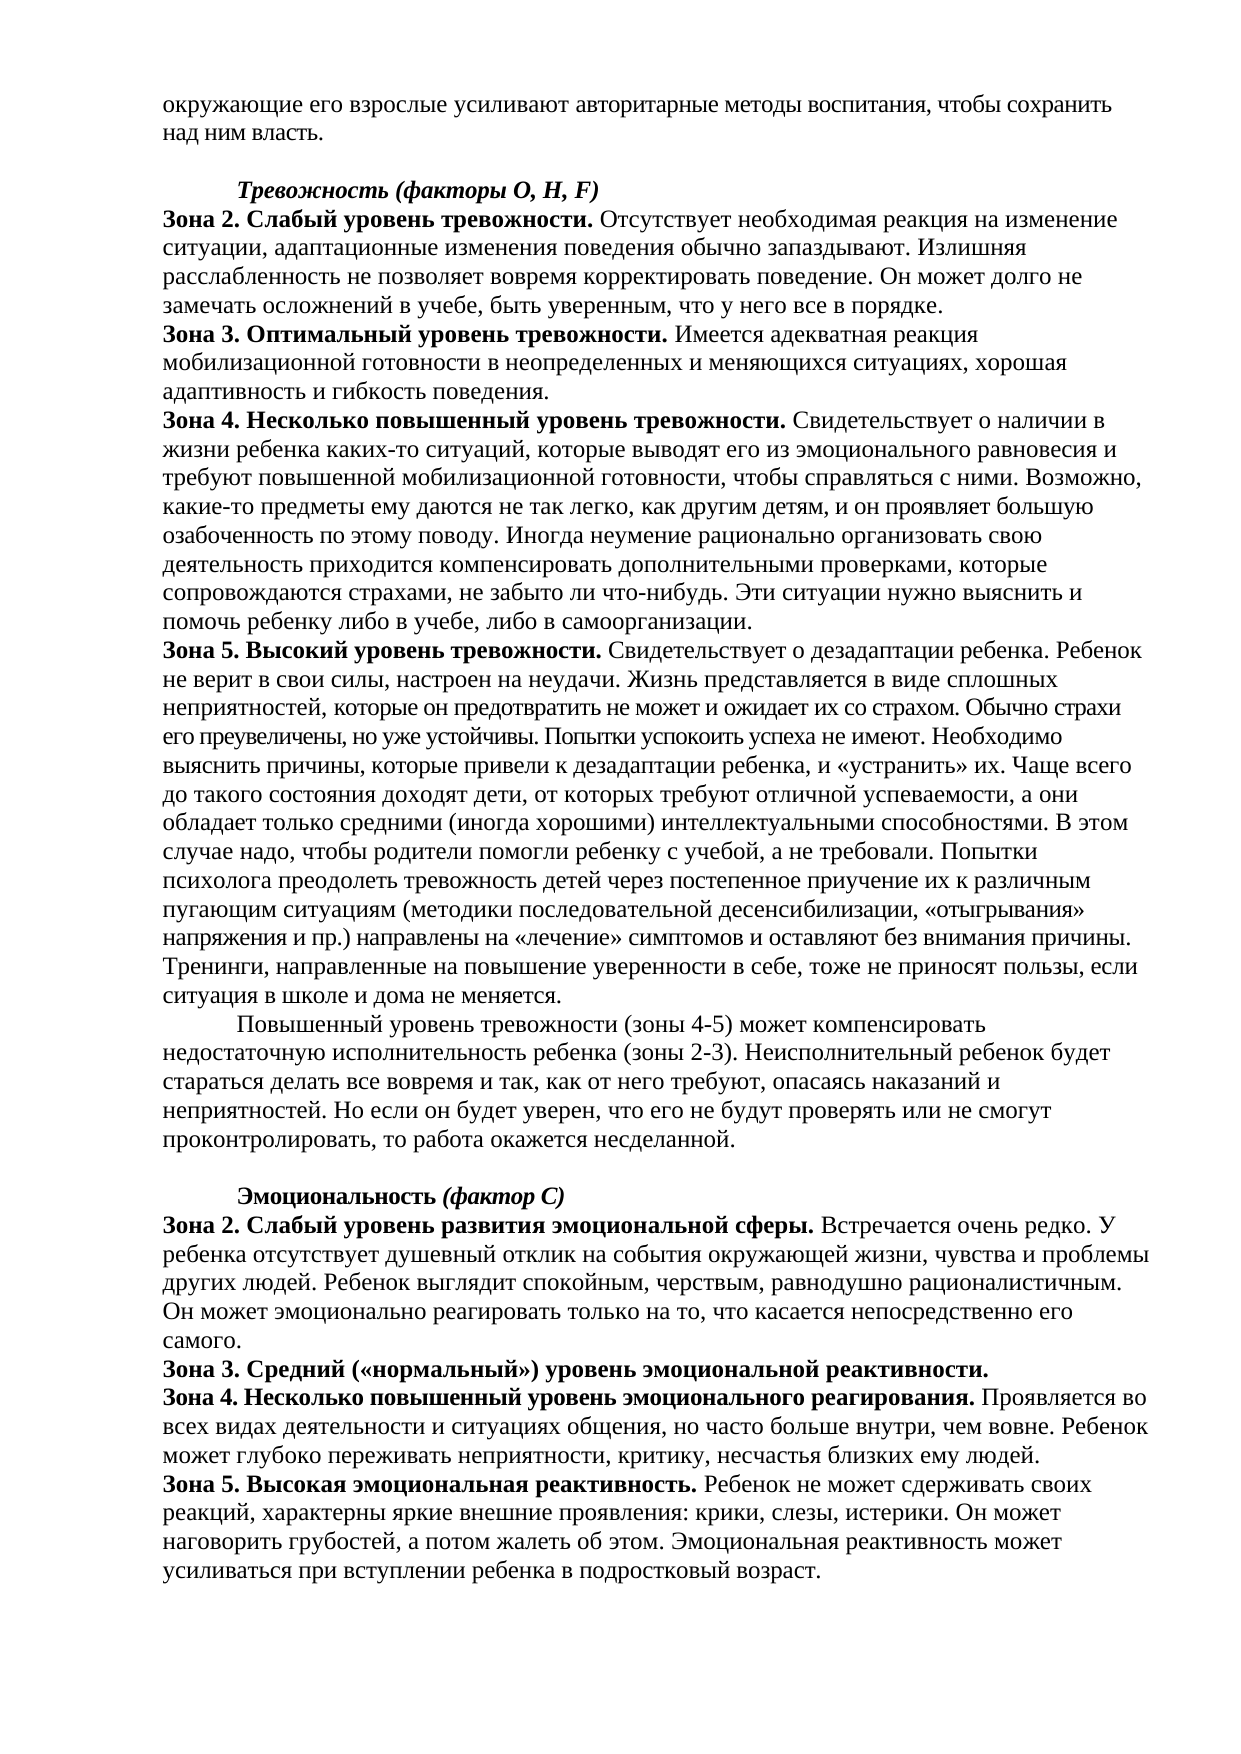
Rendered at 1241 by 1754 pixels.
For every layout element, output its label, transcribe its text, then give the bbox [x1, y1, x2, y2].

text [162, 89, 1152, 146]
text Повышенный уровень тревожности (зоны 4-5) может компенсировать недостаточную исполнительность ребенка (зоны 2-3). Неисполнительный ребенок будет стараться делать все вовремя и так, как от него требуют, опасаясь наказаний и неприятностей. Но если он будет уверен, что его не будут проверять или не смогут проконтролировать, то работа окажется несделанной. [162, 1009, 1152, 1152]
text Зона 4. Несколько повышенный уровень тревожности. Свидетельствует о наличии в жизни ребенка каких-то ситуаций, которые выводят его из эмоционального равновесия и требуют повышенной мобилизационной готовности, чтобы справляться с ними. Возможно, какие-то предметы ему даются не так легко, как другим детям, и он проявляет большую озабоченность по этому поводу. Иногда неумение рационально организовать свою деятельность приходится компенсировать дополнительными проверками, которые сопровождаются страхами, не забыто ли что-нибудь. Эти ситуации нужно выяснить и помочь ребенку либо в учебе, либо в самоорганизации. [162, 405, 1152, 635]
text Зона 4. Несколько повышенный уровень эмоционального реагирования. Проявляется во всех видах деятельности и ситуациях общения, но часто больше внутри, чем вовне. Ребенок может глубоко переживать неприятности, критику, несчастья близких ему людей. [162, 1382, 1152, 1469]
text Зона 5. Высокий уровень тревожности. Свидетельствует о дезадаптации ребенка. Ребенок не верит в свои силы, настроен на неудачи. Жизнь представляется в виде сплошных неприятностей, которые он предотвратить не может и ожидает их со страхом. Обычно страхи его преувеличены, но уже устойчивы. Попытки успокоить успеха не имеют. Необходимо выяснить причины, которые привели к дезадаптации ребенка, и «устранить» их. Чаще всего до такого состояния доходят дети, от которых требуют отличной успеваемости, а они обладает только средними (иногда хорошими) интеллектуальными способностями. В этом случае надо, чтобы родители помогли ребенку с учебой, а не требовали. Попытки психолога преодолеть тревожность детей через постепенное приучение их к различным пугающим ситуациям (методики последовательной десенсибилизации, «отыгрывания» напряжения и пр.) направлены на «лечение» симптомов и оставляют без внимания причины. Тренинги, направленные на повышение уверенности в себе, тоже не приносят пользы, если ситуация в школе и дома не меняется. [162, 635, 1152, 1009]
text Эмоциональность (фактор С) [162, 1181, 1152, 1210]
text Тревожность (факторы О, Н, F) [162, 175, 1152, 204]
text Зона 2. Слабый уровень развития эмоциональной сферы. Встречается очень редко. У ребенка отсутствует душевный отклик на события окружающей жизни, чувства и проблемы других людей. Ребенок выглядит спокойным, черствым, равнодушно рационалистичным. Он может эмоционально реагировать только на то, что касается непосредственно его самого. [162, 1210, 1152, 1354]
text Зона 2. Слабый уровень тревожности. Отсутствует необходимая реакция на изменение ситуации, адаптационные изменения поведения обычно запаздывают. Излишняя расслабленность не позволяет вовремя корректировать поведение. Он может долго не замечать осложнений в учебе, быть уверенным, что у него все в порядке. [162, 204, 1152, 319]
text Зона 3. Средний («нормальный») уровень эмоциональной реактивности. [162, 1354, 1152, 1382]
text Зона 3. Оптимальный уровень тревожности. Имеется адекватная реакция мобилизационной готовности в неопределенных и меняющихся ситуациях, хорошая адаптивность и гибкость поведения. [162, 319, 1152, 405]
text Зона 5. Высокая эмоциональная реактивность. Ребенок не может сдерживать своих реакций, характерны яркие внешние проявления: крики, слезы, истерики. Он может наговорить грубостей, а потом жалеть об этом. Эмоциональная реактивность может усиливаться при вступлении ребенка в подростковый возраст. [162, 1469, 1152, 1584]
